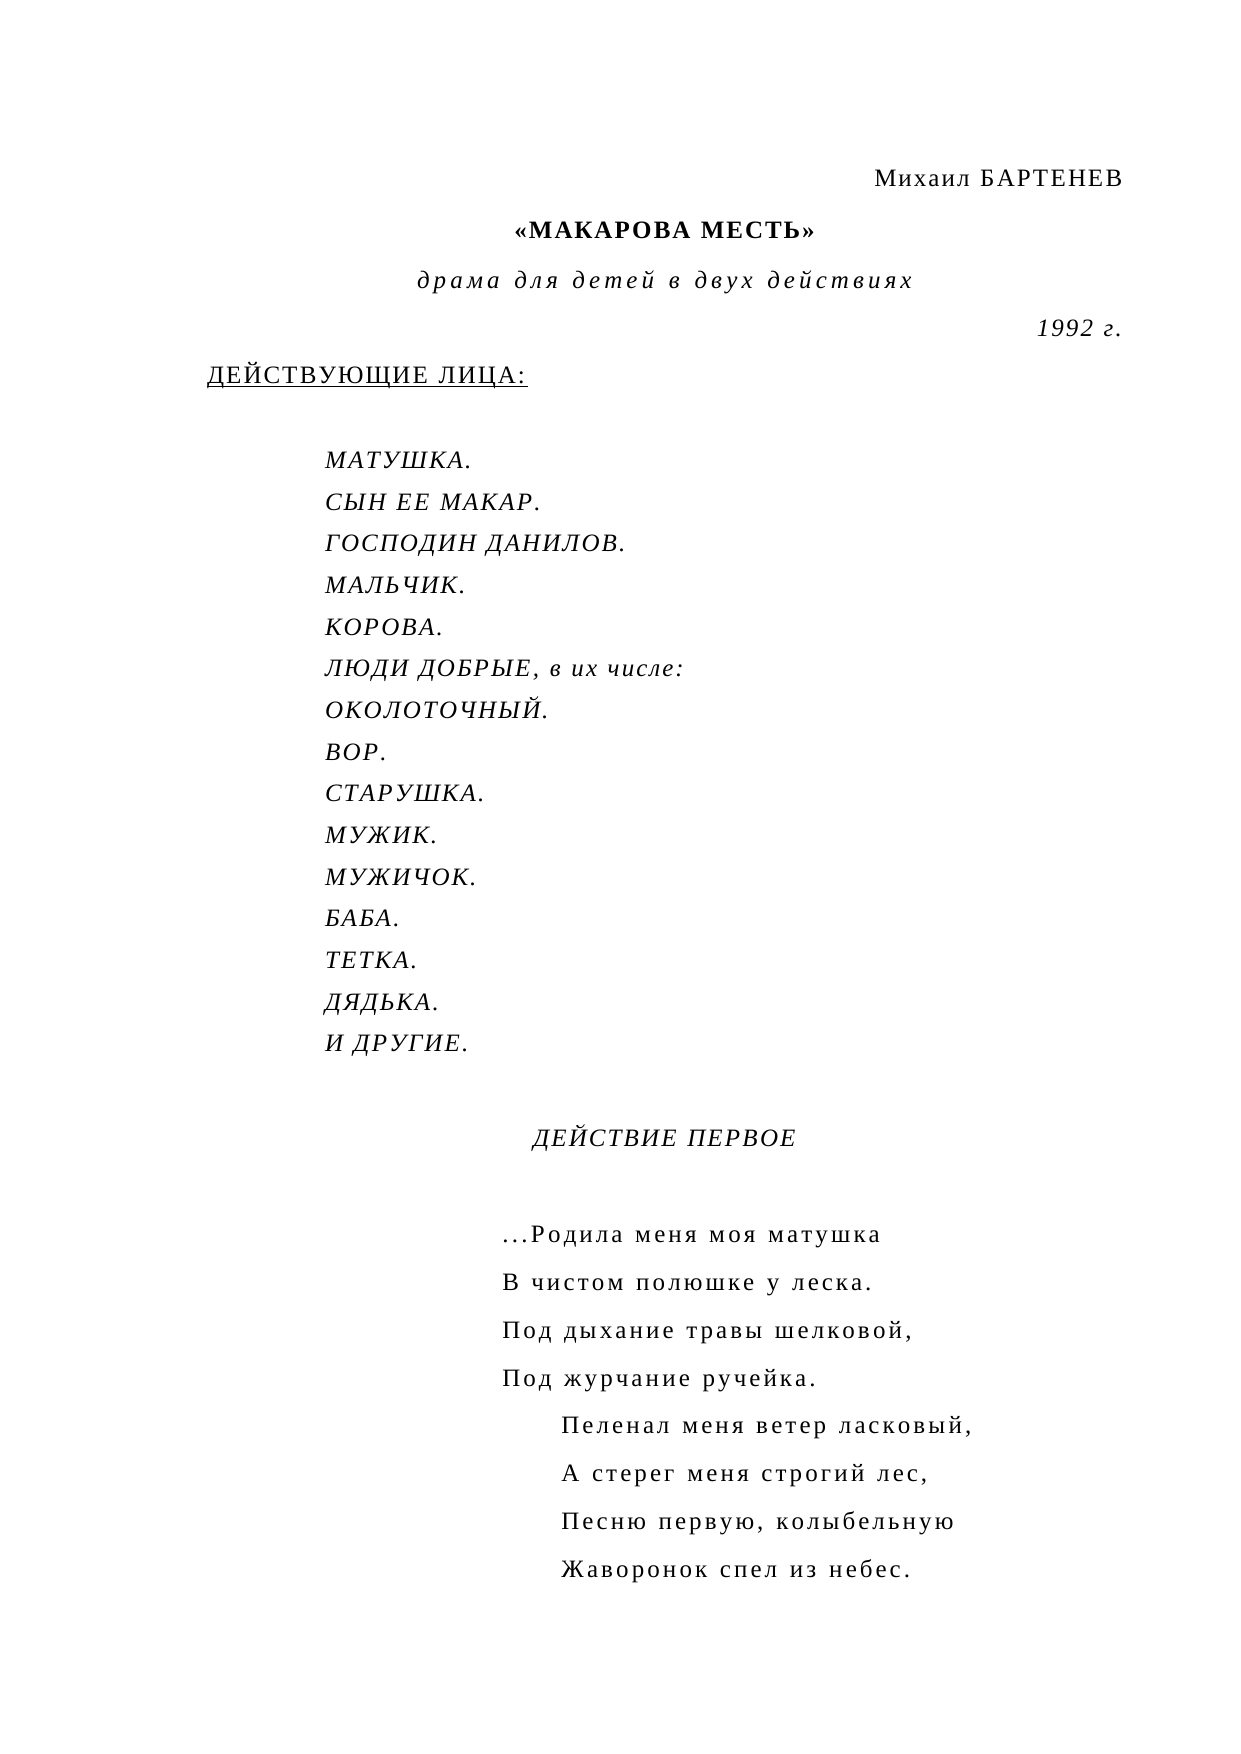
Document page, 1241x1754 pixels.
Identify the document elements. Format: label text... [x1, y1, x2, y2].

text МАЛЬЧИК. [207, 560, 1122, 602]
text . [207, 298, 1122, 346]
text СЫН ЕЕ МАКАР. [207, 477, 1122, 518]
text А стерег меня строгий лес, [207, 1443, 1122, 1491]
text Песню первую, колыбельную [207, 1491, 1122, 1539]
text И ДРУГИЕ. [207, 1018, 1122, 1060]
text ОКОЛОТОЧНЫЙ. [207, 685, 1122, 727]
text ДЕЙСТВИЕ ПЕРВОЕ [207, 1108, 1122, 1156]
text МУЖИЧОК. [207, 852, 1122, 893]
text ВОР. [207, 727, 1122, 768]
text Михаил БАРТЕНЕВ [207, 148, 1122, 196]
text «МАКАРОВА МЕСТЬ» [207, 196, 1122, 250]
text МАТУШКА. [207, 435, 1122, 477]
text МУЖИК. [207, 810, 1122, 852]
text КОРОВА. [207, 602, 1122, 643]
text ДЯДЬКА. [207, 977, 1122, 1018]
text Под дыхание травы шелковой, [207, 1300, 1122, 1348]
text ТЕТКА. [207, 935, 1122, 977]
text драма для детей в двух действиях [207, 250, 1122, 298]
text Пеленал меня ветер ласковый, [207, 1396, 1122, 1443]
text Жаворонок спел из небес. [207, 1539, 1122, 1587]
text СТАРУШКА. [207, 768, 1122, 810]
text Под журчание ручейка. [207, 1348, 1122, 1396]
text БАБА. [207, 893, 1122, 935]
text ГОСПОДИН ДАНИЛОВ. [207, 518, 1122, 560]
text ...Родила меня моя матушка [207, 1204, 1122, 1252]
text В чистом полюшке у леска. [207, 1252, 1122, 1300]
text ЛЮДИ ДОБРЫЕ, в их числе: [207, 643, 1122, 685]
text ДЕЙСТВУЮЩИЕ ЛИЦА: [207, 346, 1122, 393]
